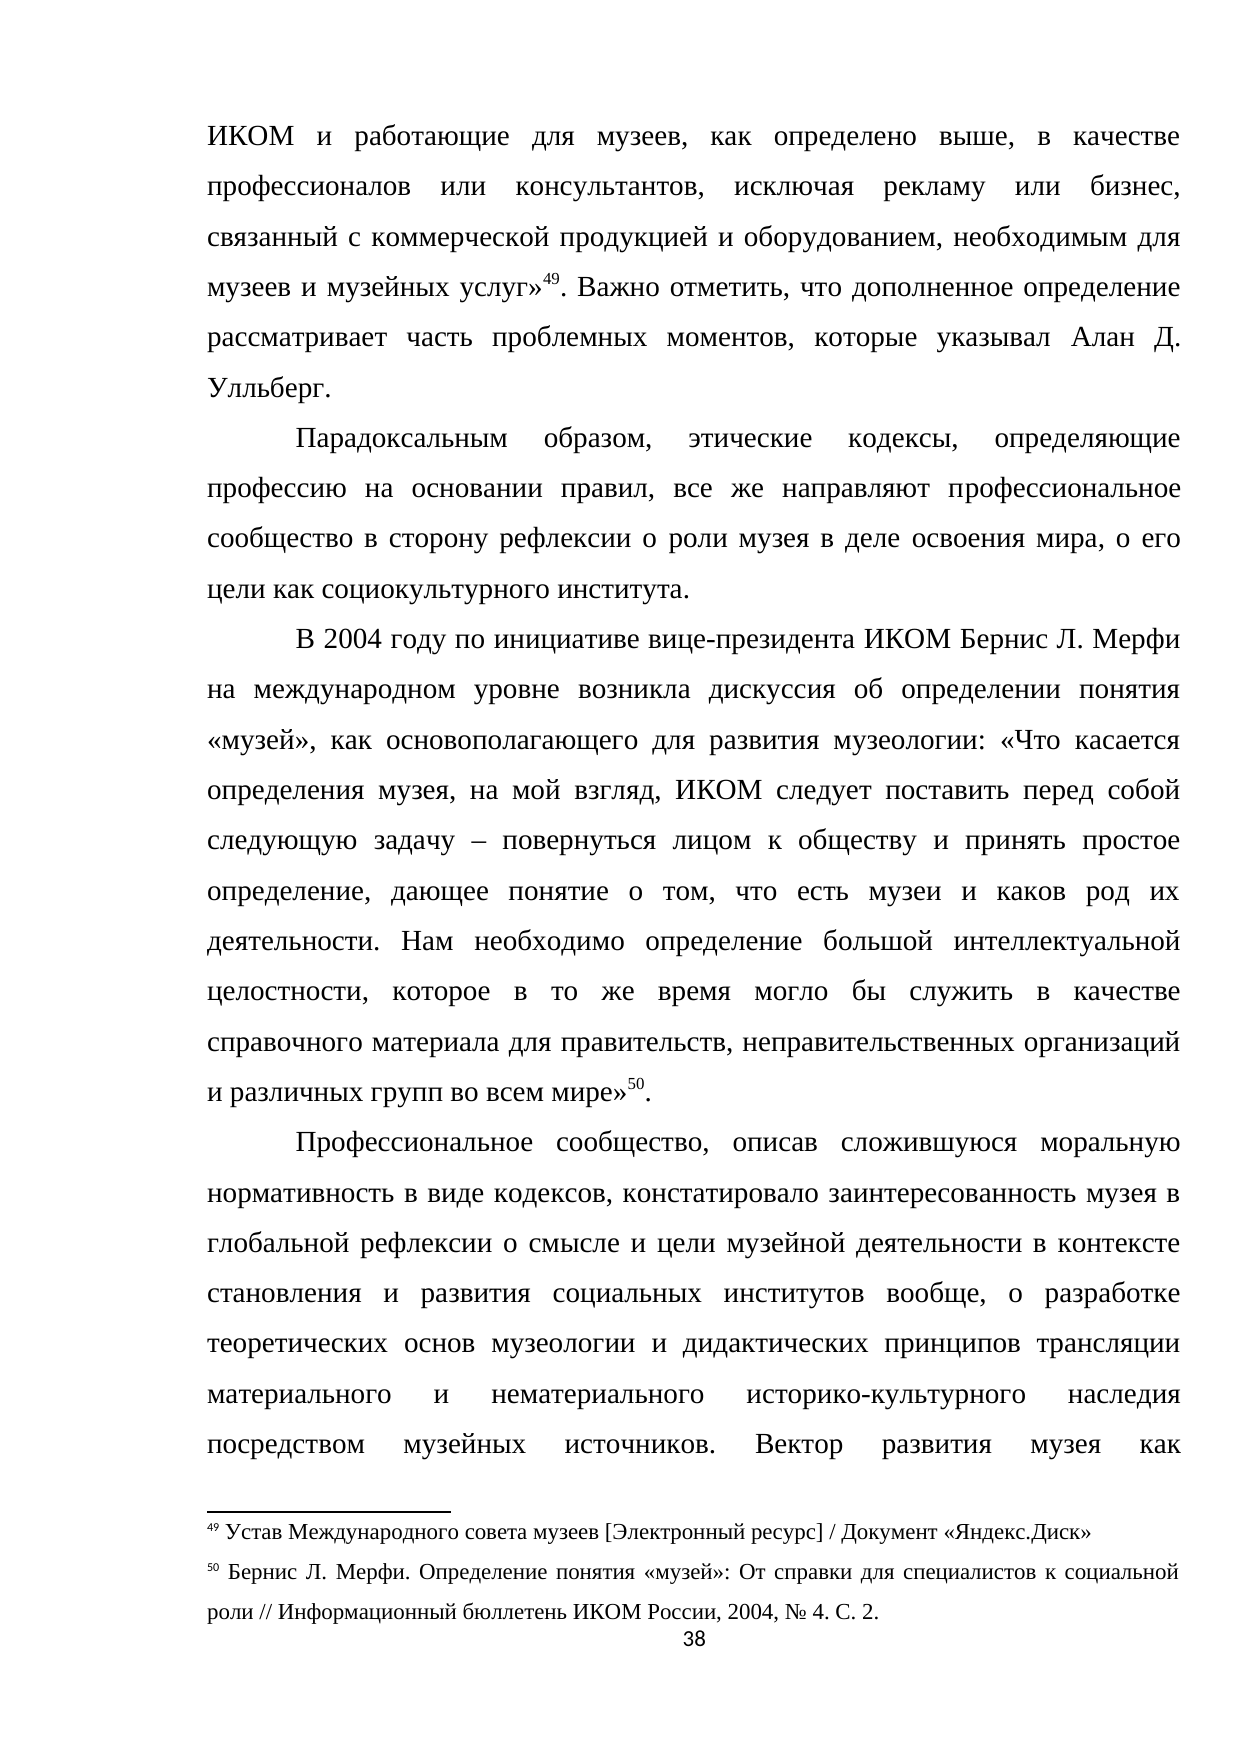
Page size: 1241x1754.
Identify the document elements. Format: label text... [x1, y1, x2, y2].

text В 2004 году по инициативе вице-президента ИКОМ Бернис Л. Мерфи на международном уровне возникла дискуссия об определении понятия «музей», как основополагающего для развития музеологии: «Что касается определения музея, на мой взгляд, ИКОМ следует поставить перед собой следующую задачу – повернуться лицом к обществу и принять простое определение, дающее понятие о том, что есть музеи и каков род их деятельности. Нам необходимо определение большой интеллектуальной целостности, которое в то же время могло бы служить в качестве справочного материала для правительств, неправительственных организаций и различных групп во всем мире». [207, 621, 1181, 1108]
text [207, 1124, 1181, 1460]
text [207, 118, 1181, 403]
text Парадоксальным образом, этические кодексы, определяющие профессию на основании правил, все же направляют профессиональное сообщество в сторону рефлексии о роли музея в деле освоения мира, о его цели как социокультурного института. [207, 420, 1181, 604]
